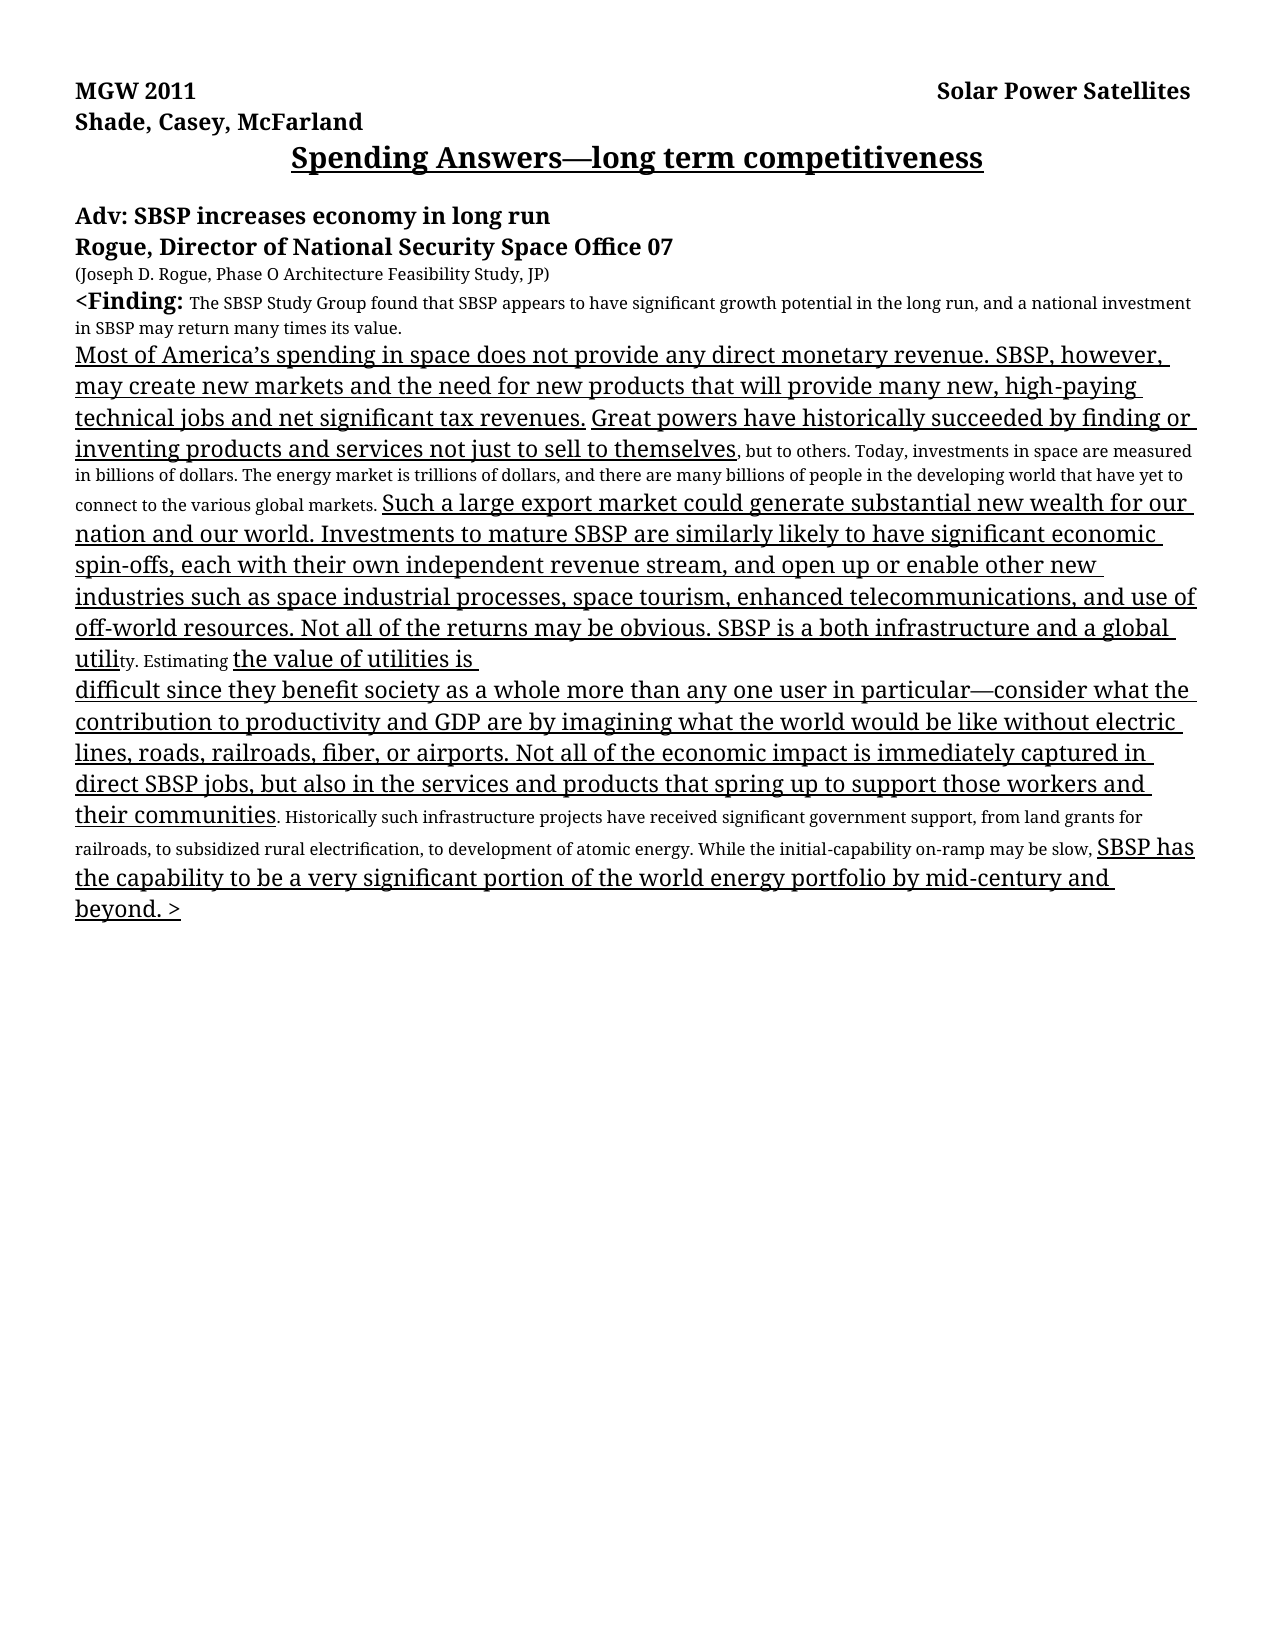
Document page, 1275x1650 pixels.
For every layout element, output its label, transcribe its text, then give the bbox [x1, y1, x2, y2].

text Rogue, Director of National Security Space Office 07 [75, 231, 1200, 262]
text Adv: SBSP increases economy in long run [75, 200, 1200, 231]
text (Joseph D. Rogue, Phase O Architecture Feasibility Study, JP) [75, 262, 1200, 285]
text <Finding: The SBSP Study Group found that SBSP appears to have significant growth potential in the long run, and a national investment in SBSP may return many times its value. [75, 285, 1200, 339]
text difficult since they benefit society as a whole more than any one user in particular—consider what the contribution to productivity and GDP are by imagining what the world would be like without electric lines, roads, railroads, fiber, or airports. Not all of the economic impact is immediately captured in direct SBSP jobs, but also in the services and products that spring up to support those workers and their communities. Historically such infrastructure projects have received significant government support, from land grants for railroads, to subsidized rural electrification, to development of atomic energy. While the initial‐capability on‐ramp may be slow, SBSP has the capability to be a very significant portion of the world energy portfolio by mid‐century and beyond. > [75, 674, 1200, 924]
subtitle Spending Answers—long term competitiveness [75, 137, 1200, 177]
text Most of America’s spending in space does not provide any direct monetary revenue. SBSP, however, may create new markets and the need for new products that will provide many new, high‐paying technical jobs and net significant tax revenues. Great powers have historically succeeded by finding or inventing products and services not just to sell to themselves, but to others. Today, investments in space are measured in billions of dollars. The energy market is trillions of dollars, and there are many billions of people in the developing world that have yet to connect to the various global markets. Such a large export market could generate substantial new wealth for our nation and our world. Investments to mature SBSP are similarly likely to have significant economic spin‐offs, each with their own independent revenue stream, and open up or enable other new industries such as space industrial processes, space tourism, enhanced telecommunications, and use of off‐world resources. Not all of the returns may be obvious. SBSP is a both infrastructure and a global utility. Estimating the value of utilities is [75, 339, 1200, 674]
